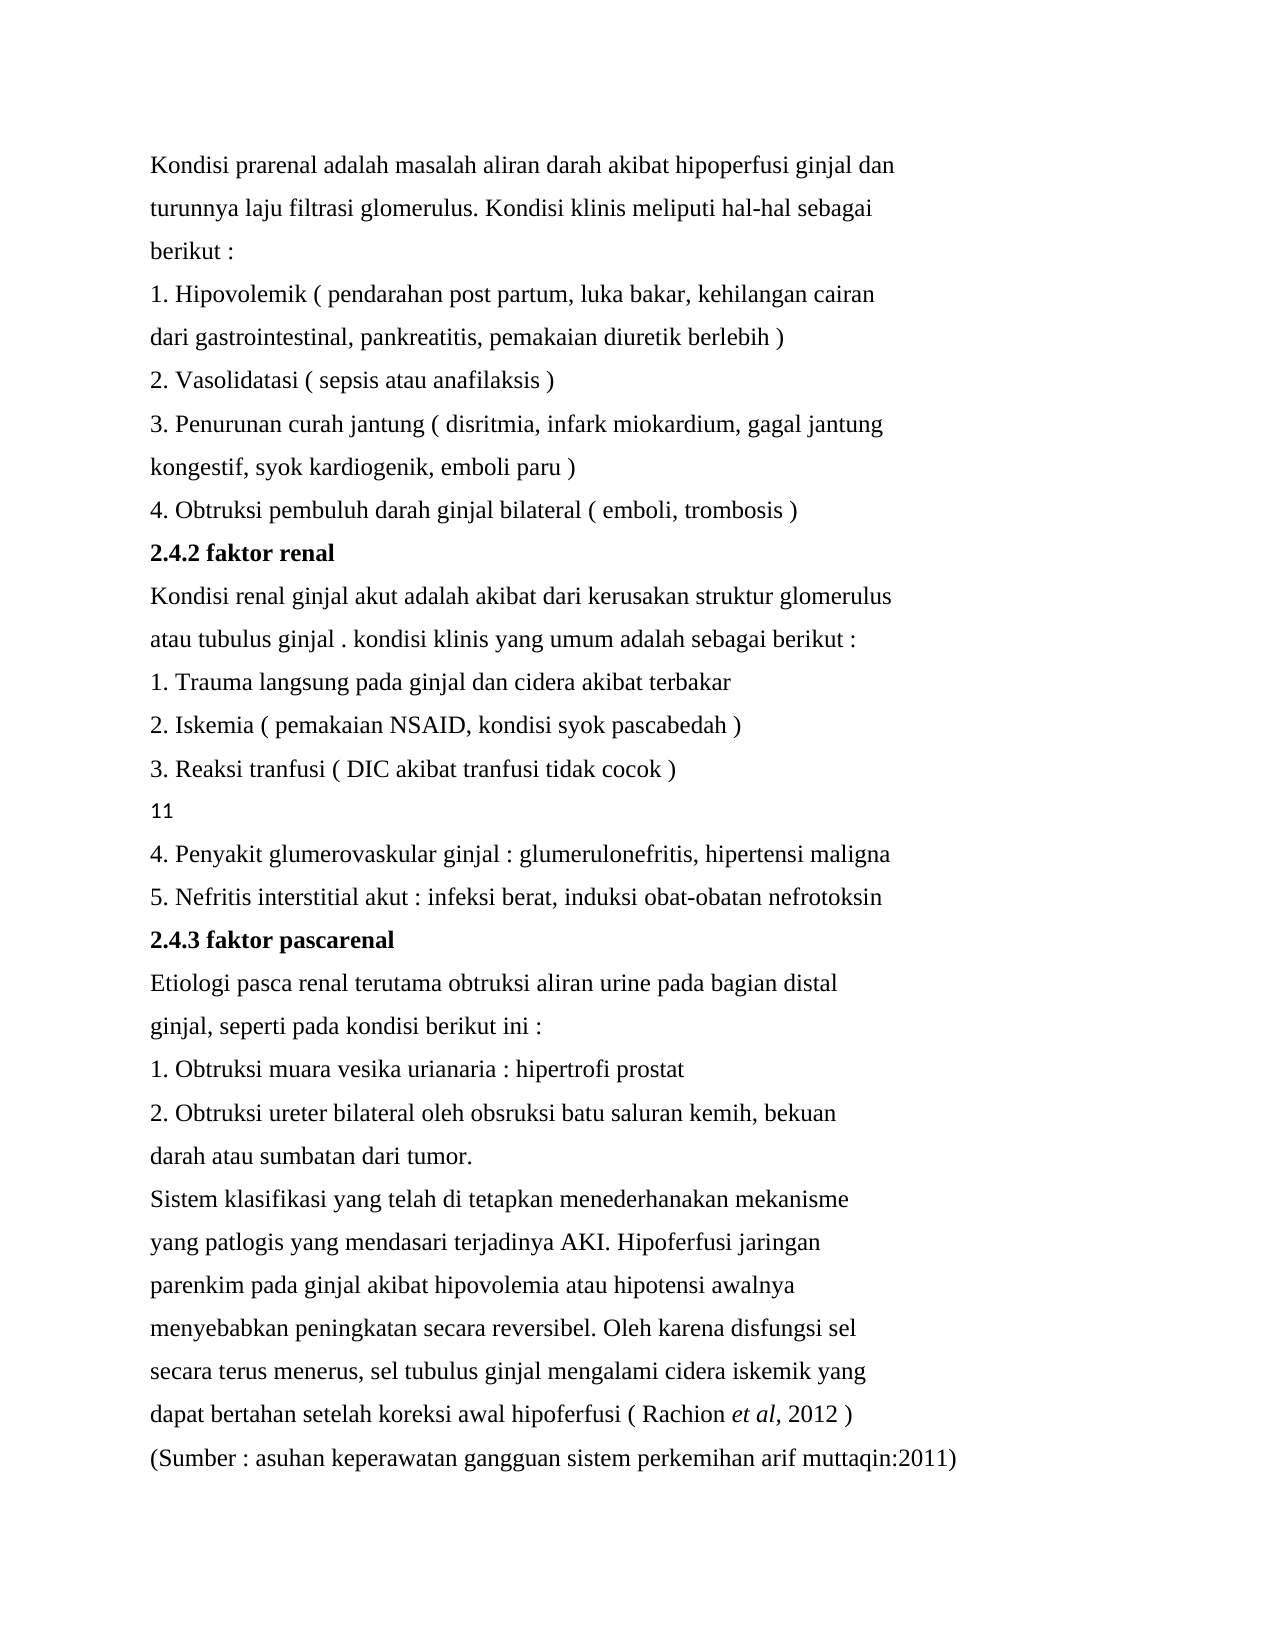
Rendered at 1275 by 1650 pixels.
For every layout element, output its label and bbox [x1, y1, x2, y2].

text [150, 150, 1125, 1471]
